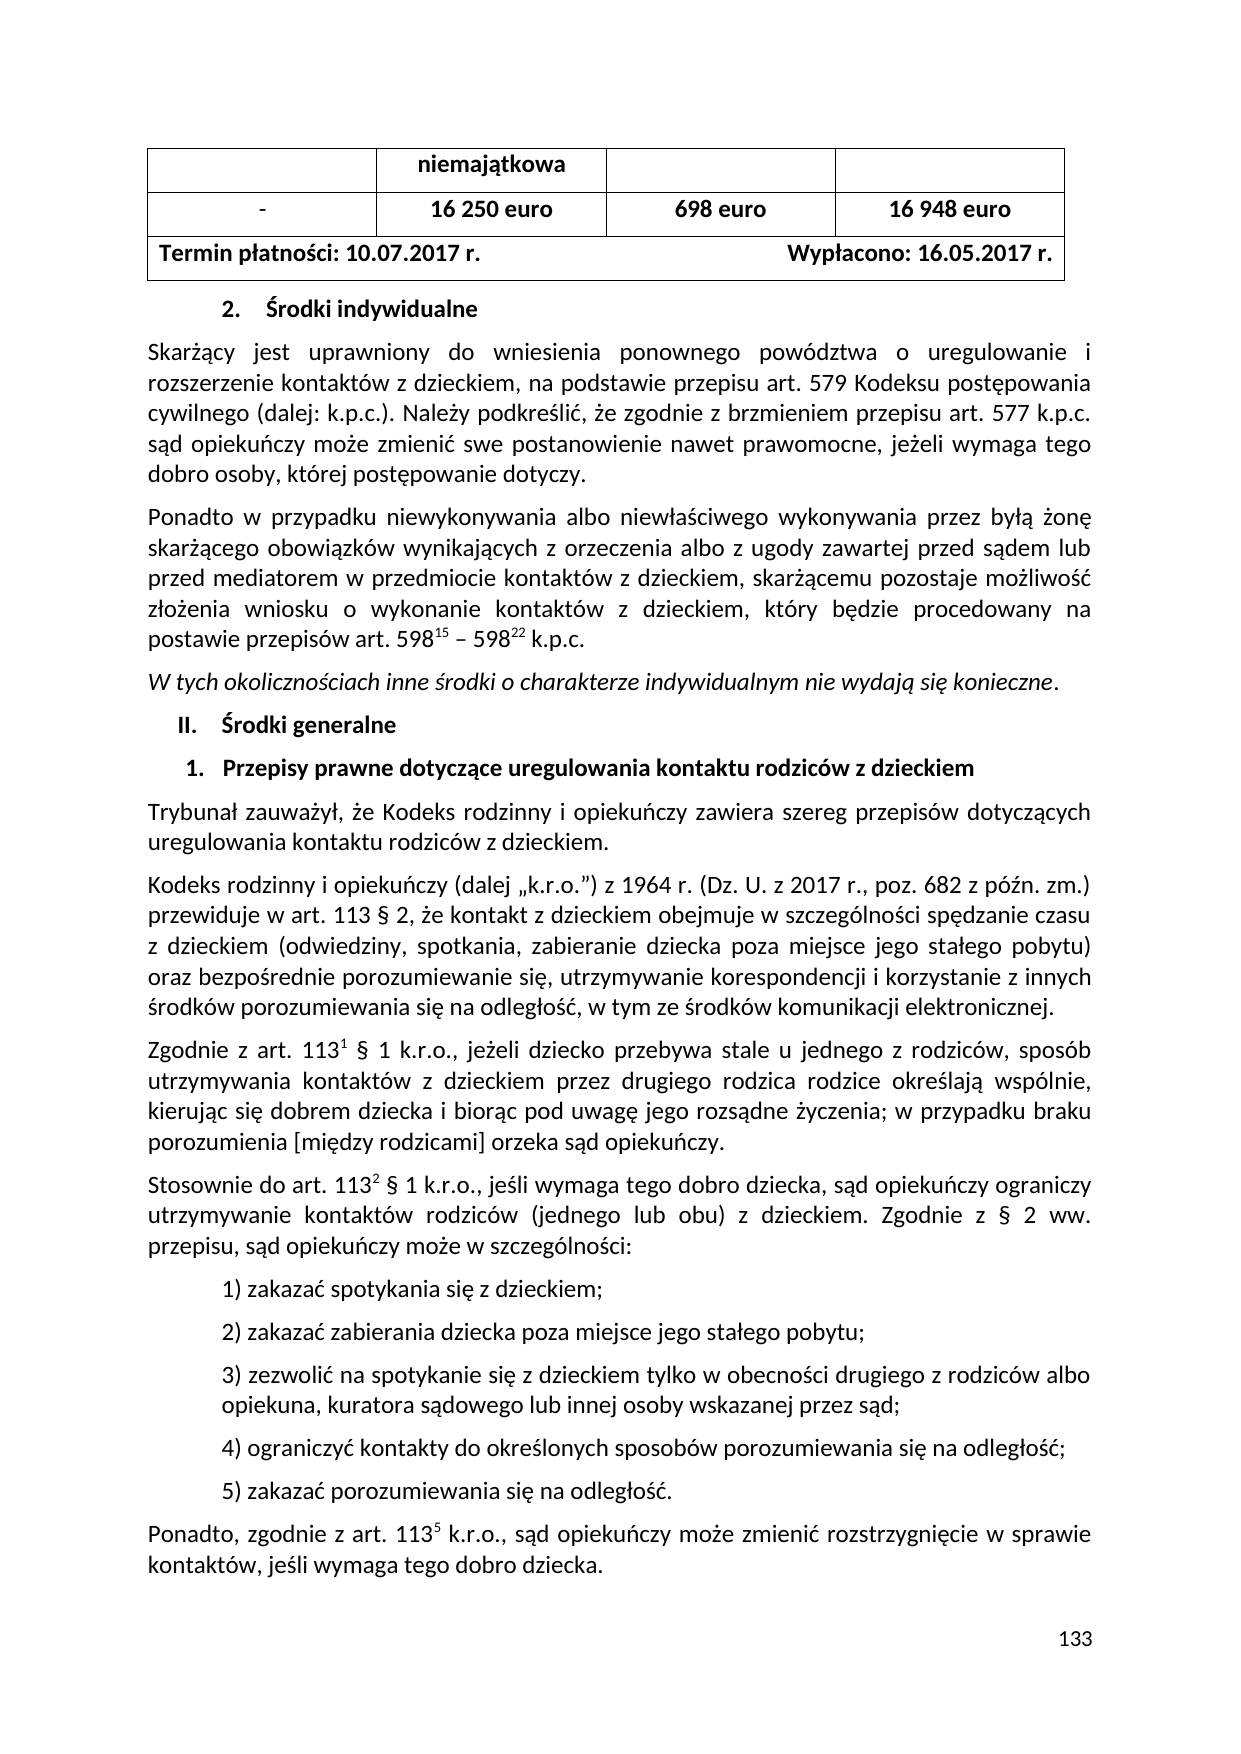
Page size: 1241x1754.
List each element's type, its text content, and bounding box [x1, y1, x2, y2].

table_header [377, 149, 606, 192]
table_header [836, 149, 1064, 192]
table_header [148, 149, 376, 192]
text Zgodnie z art. 1131 § 1 k.r.o., jeżeli dziecko przebywa stale u jednego z rodziców, sposób utrzymywania kontaktów z dzieckiem przez drugiego rodzica rodzice określają wspólnie, kierując się dobrem dziecka i biorąc pod uwagę jego rozsądne życzenia; w przypadku braku porozumienia [między rodzicami] orzeka sąd opiekuńczy. [148, 1034, 1093, 1156]
text 3) zezwolić na spotykanie się z dzieckiem tylko w obecności drugiego z rodziców albo opiekuna, kuratora sądowego lub innej osoby wskazanej przez sąd; [221, 1359, 1093, 1420]
text 5) zakazać porozumiewania się na odległość. [221, 1476, 1093, 1506]
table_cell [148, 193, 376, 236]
text 1) zakazać spotykania się z dzieckiem; [221, 1273, 1093, 1303]
text 4) ograniczyć kontakty do określonych sposobów porozumiewania się na odległość; [221, 1432, 1093, 1463]
text Ponadto, zgodnie z art. 1135 k.r.o., sąd opiekuńczy może zmienić rozstrzygnięcie w sprawie kontaktów, jeśli wymaga tego dobro dziecka. [148, 1518, 1093, 1579]
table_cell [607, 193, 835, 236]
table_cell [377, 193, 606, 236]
text W tych okolicznościach inne środki o charakterze indywidualnym nie wydają się konieczne. [148, 667, 1093, 697]
text Ponadto w przypadku niewykonywania albo niewłaściwego wykonywania przez byłą żonę skarżącego obowiązków wynikających z orzeczenia albo z ugody zawartej przed sądem lub przed mediatorem w przedmiocie kontaktów z dzieckiem, skarżącemu pozostaje możliwość złożenia wniosku o wykonanie kontaktów z dzieckiem, który będzie procedowany na postawie przepisów art. 59815 – 59822 k.p.c. [148, 501, 1093, 654]
text Skarżący jest uprawniony do wniesienia ponownego powództwa o uregulowanie i rozszerzenie kontaktów z dzieckiem, na podstawie przepisu art. 579 Kodeksu postępowania cywilnego (dalej: k.p.c.). Należy podkreślić, że zgodnie z brzmieniem przepisu art. 577 k.p.c. sąd opiekuńczy może zmienić swe postanowienie nawet prawomocne, jeżeli wymaga tego dobro osoby, której postępowanie dotyczy. [148, 336, 1093, 489]
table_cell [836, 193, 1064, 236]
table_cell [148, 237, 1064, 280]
list Przepisy prawne dotyczące uregulowania kontaktu rodziców z dzieckiem [185, 753, 1093, 783]
list Środki indywidualne [221, 293, 1093, 324]
text Trybunał zauważył, że Kodeks rodzinny i opiekuńczy zawiera szereg przepisów dotyczących uregulowania kontaktu rodziców z dzieckiem. [148, 796, 1093, 857]
text Kodeks rodzinny i opiekuńczy (dalej „k.r.o.”) z 1964 r. (Dz. U. z 2017 r., poz. 682 z późn. zm.) przewiduje w art. 113 § 2, że kontakt z dzieckiem obejmuje w szczególności spędzanie czasu z dzieckiem (odwiedziny, spotkania, zabieranie dziecka poza miejsce jego stałego pobytu) oraz bezpośrednie porozumiewanie się, utrzymywanie korespondencji i korzystanie z innych środków porozumiewania się na odległość, w tym ze środków komunikacji elektronicznej. [148, 869, 1093, 1022]
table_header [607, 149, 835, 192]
text Stosownie do art. 1132 § 1 k.r.o., jeśli wymaga tego dobro dziecka, sąd opiekuńczy ograniczy utrzymywanie kontaktów rodziców (jednego lub obu) z dzieckiem. Zgodnie z § 2 ww. przepisu, sąd opiekuńczy może w szczególności: [148, 1169, 1093, 1260]
list Środki generalne [177, 709, 1093, 740]
text 2) zakazać zabierania dziecka poza miejsce jego stałego pobytu; [221, 1316, 1093, 1346]
